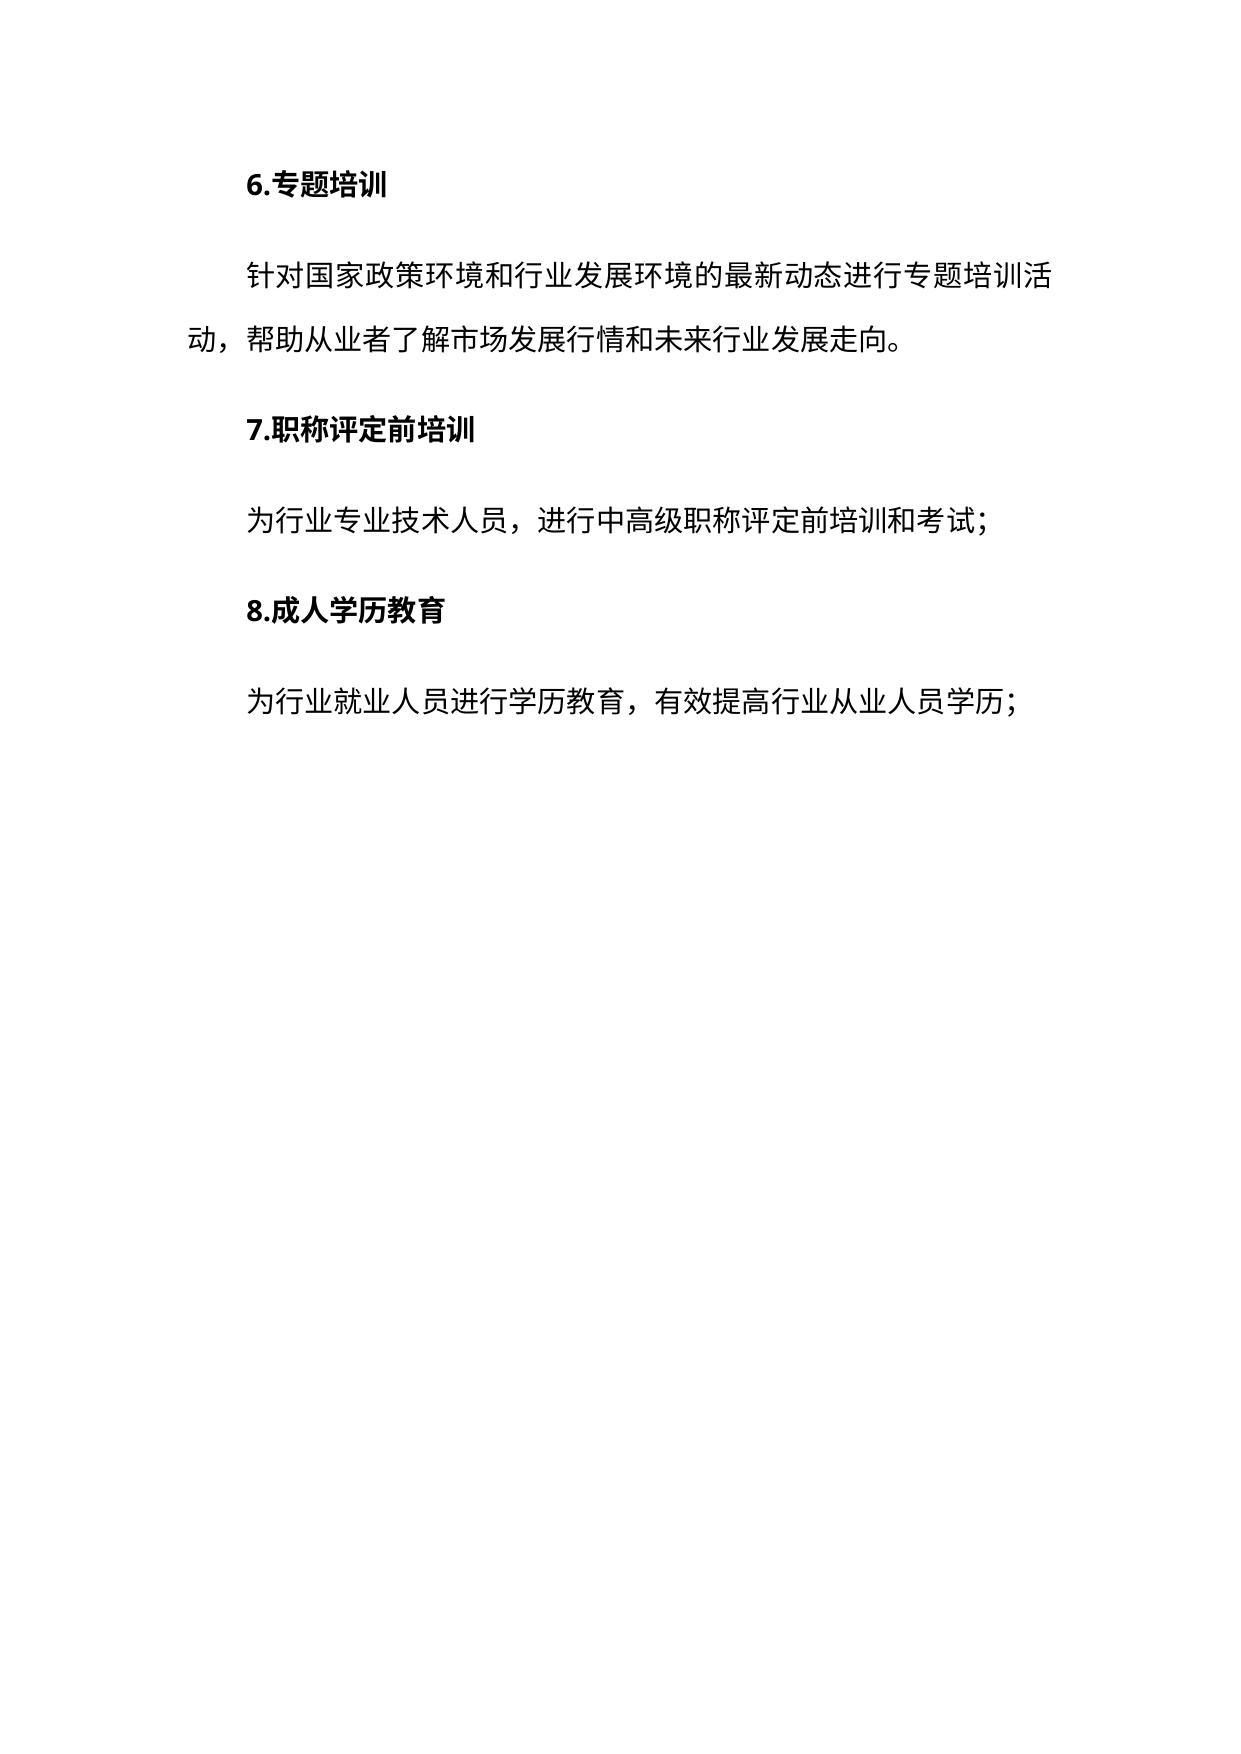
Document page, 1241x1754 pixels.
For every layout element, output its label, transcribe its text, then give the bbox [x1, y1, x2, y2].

text 为行业专业技术人员，进行中高级职称评定前培训和考试； [187, 497, 1053, 539]
text 为行业就业人员进行学历教育，有效提高行业从业人员学历； [187, 678, 1053, 721]
subtitle 6.专题培训 [187, 162, 1053, 204]
text 针对国家政策环境和行业发展环境的最新动态进行专题培训活动，帮助从业者了解市场发展行情和未来行业发展走向。 [187, 253, 1053, 358]
subtitle 7.职称评定前培训 [187, 407, 1053, 449]
subtitle 8.成人学历教育 [187, 588, 1053, 630]
